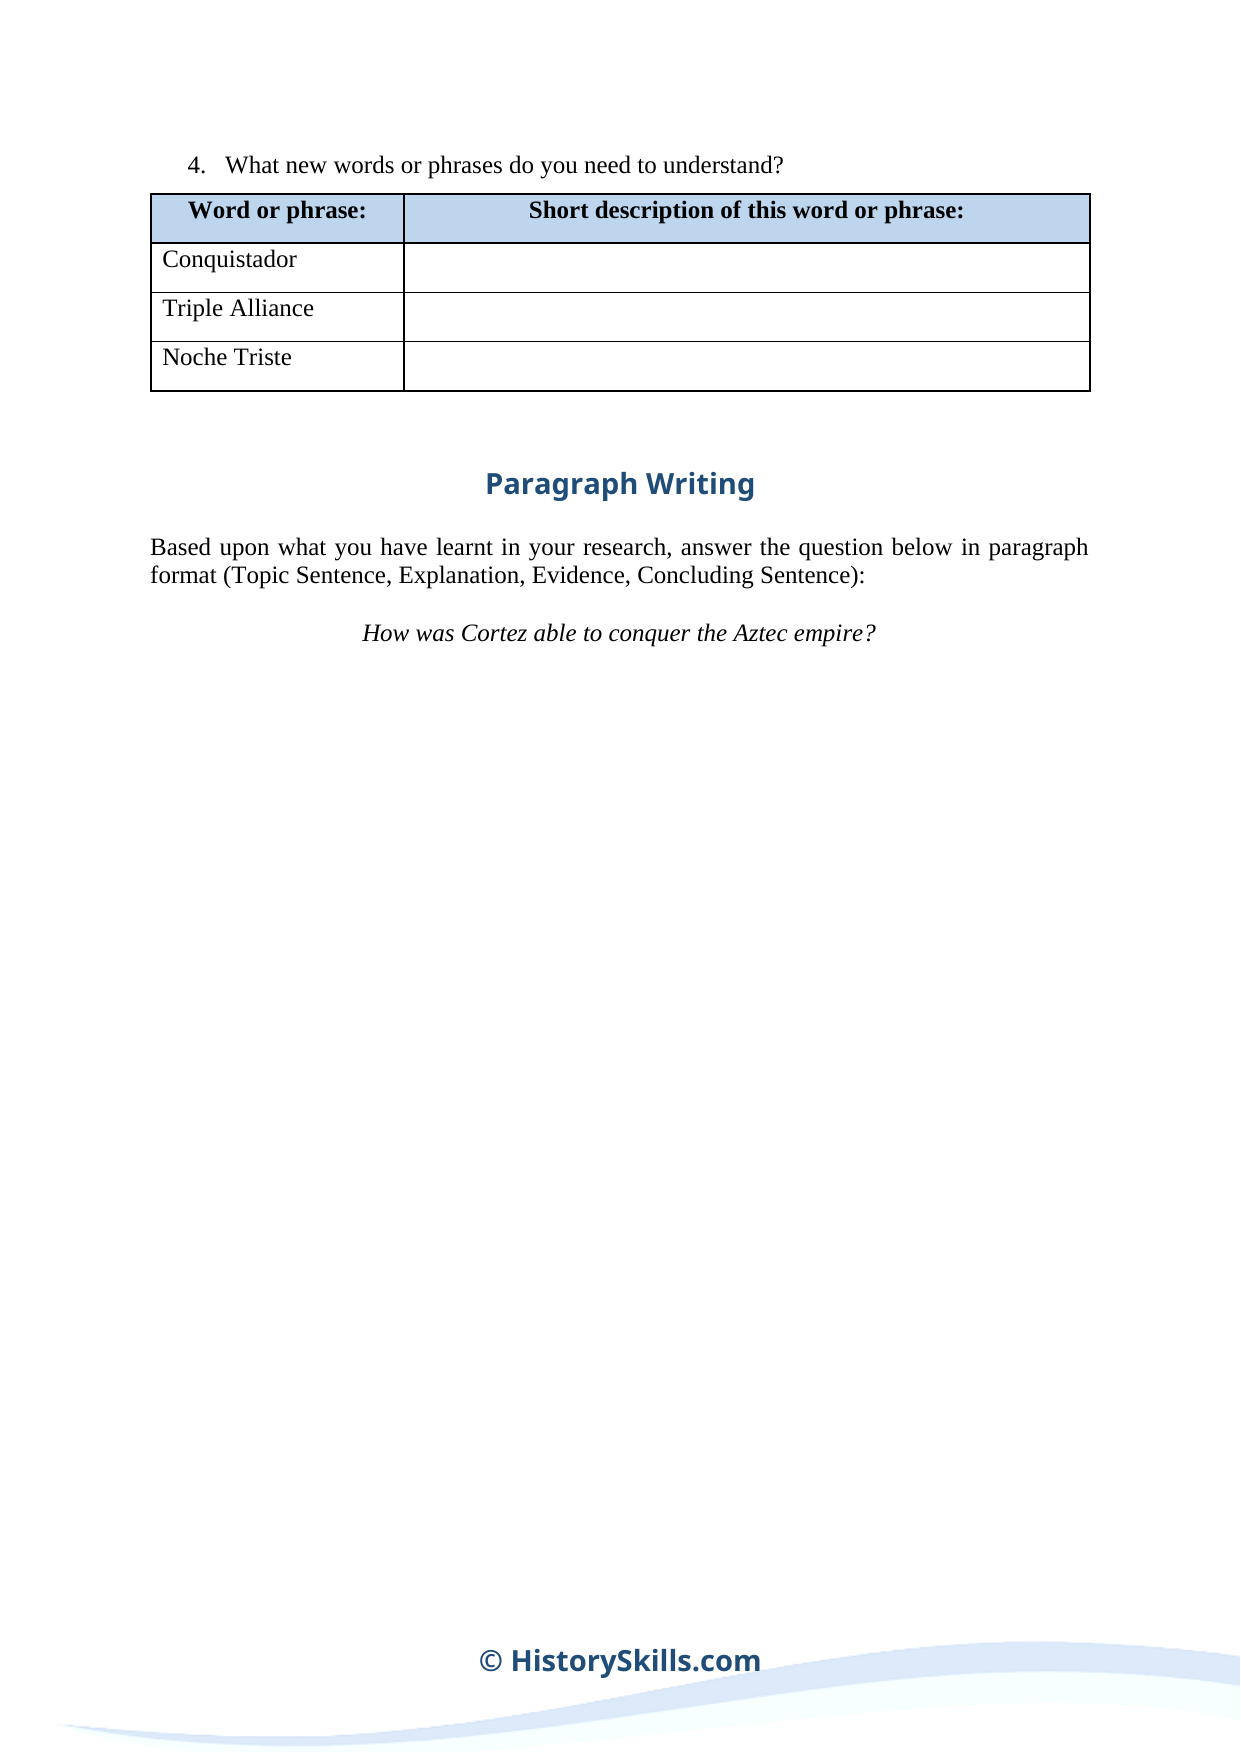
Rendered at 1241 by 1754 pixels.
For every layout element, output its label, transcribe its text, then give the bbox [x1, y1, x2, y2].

table_cell [405, 293, 1089, 341]
table_cell Noche Triste [152, 342, 403, 390]
table_cell [405, 342, 1089, 390]
text How was Cortez able to conquer the Aztec empire? [150, 618, 1090, 647]
text Paragraph Writing [150, 463, 1090, 503]
table_cell Conquistador [152, 244, 403, 291]
table_header Short description of this word or phrase: [405, 195, 1089, 242]
text Based upon what you have learnt in your research, answer the question below in paragraph format (Topic Sentence, Explanation, Evidence, Concluding Sentence): [150, 532, 1090, 589]
table_cell Triple Alliance [152, 293, 403, 341]
table_header Word or phrase: [152, 195, 403, 242]
list What new words or phrases do you need to understand? [187, 150, 1090, 179]
table_cell [405, 244, 1089, 291]
